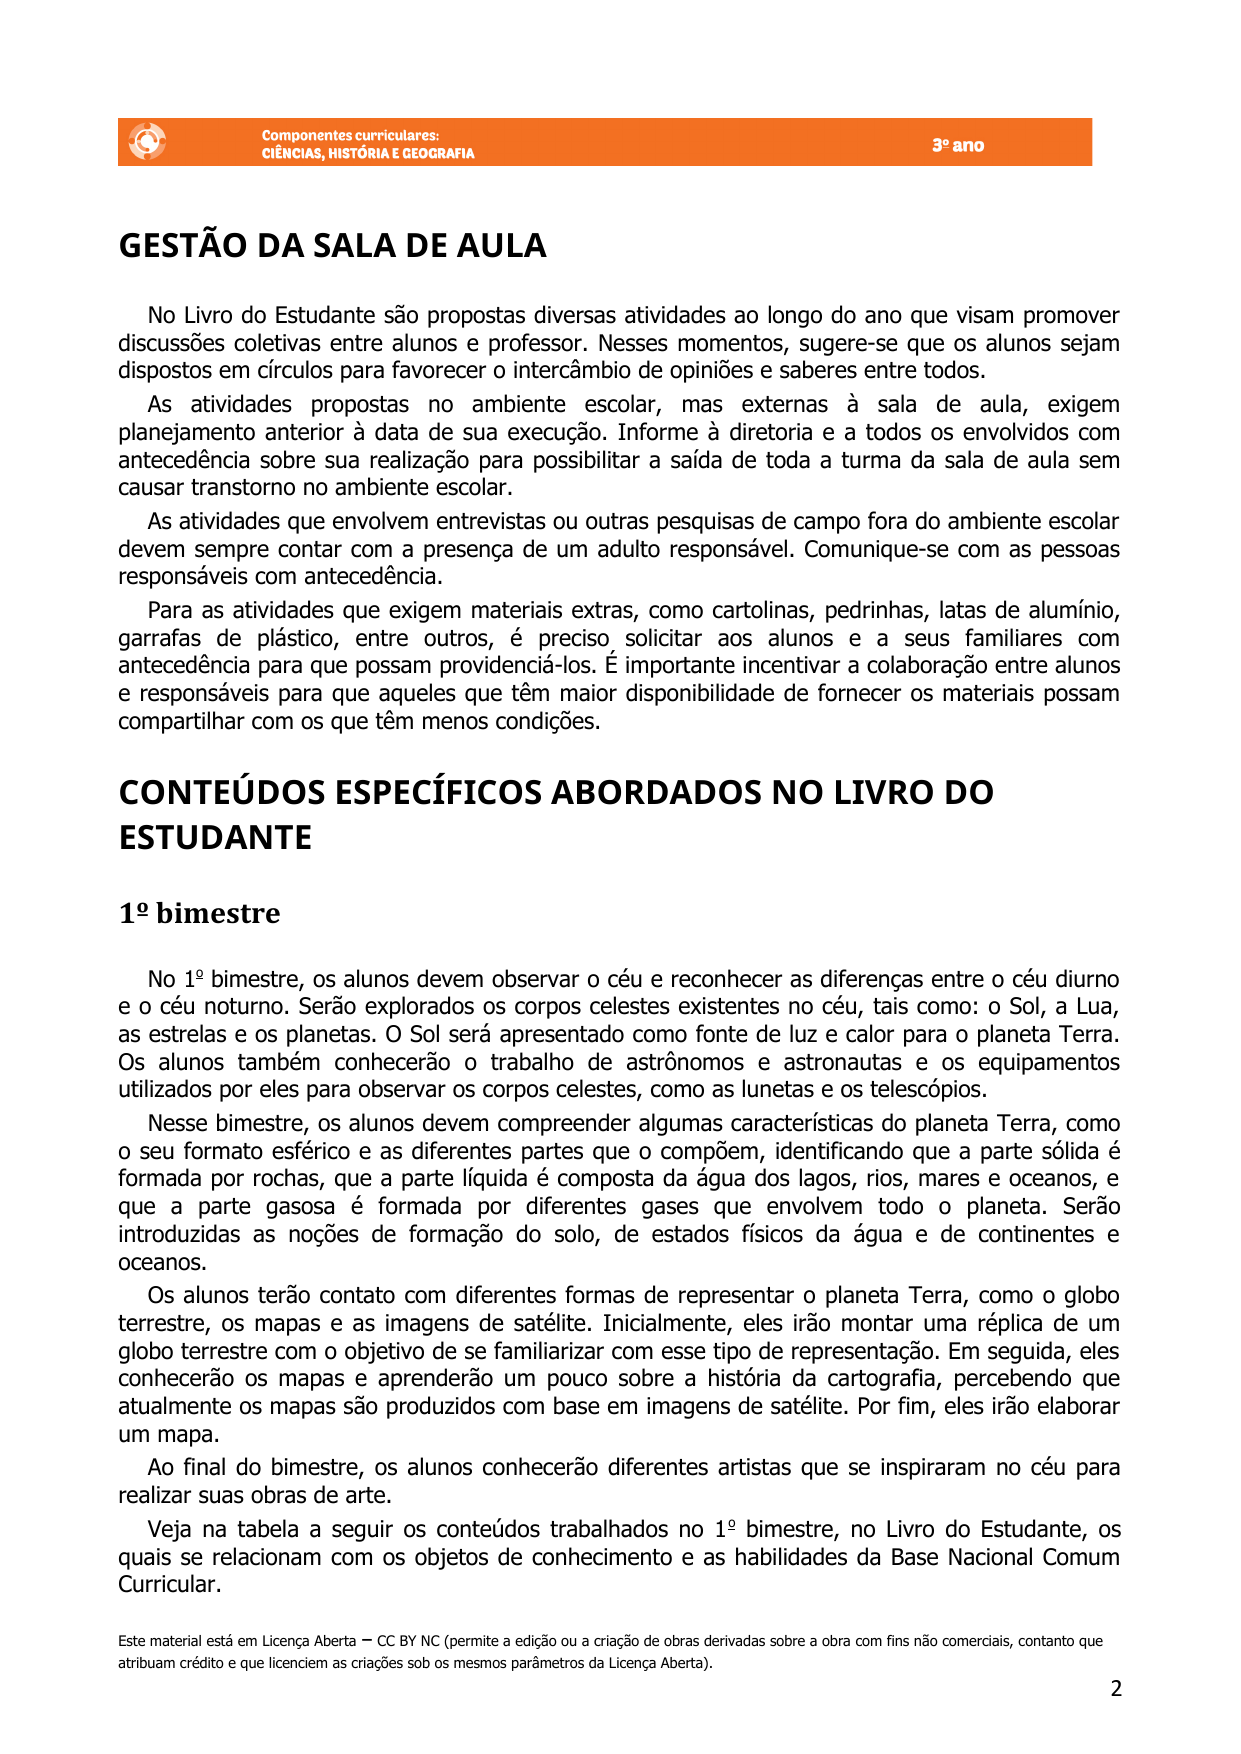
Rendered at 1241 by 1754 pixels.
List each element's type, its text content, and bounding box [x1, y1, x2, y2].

text Os alunos terão contato com diferentes formas de representar o planeta Terra, como o globo terrestre, os mapas e as imagens de satélite. Inicialmente, eles irão montar uma réplica de um globo terrestre com o objetivo de se familiarizar com esse tipo de representação. Em seguida, eles conhecerão os mapas e aprenderão um pouco sobre a história da cartografia, percebendo que atualmente os mapas são produzidos com base em imagens de satélite. Por fim, eles irão elaborar um mapa. [118, 1281, 1122, 1447]
text As atividades propostas no ambiente escolar, mas externas à sala de aula, exigem planejamento anterior à data de sua execução. Informe à diretoria e a todos os envolvidos com antecedência sobre sua realização para possibilitar a saída de toda a turma da sala de aula sem causar transtorno no ambiente escolar. [118, 390, 1122, 501]
picture [118, 118, 1093, 166]
text Nesse bimestre, os alunos devem compreender algumas características do planeta Terra, como o seu formato esférico e as diferentes partes que o compõem, identificando que a parte sólida é formada por rochas, que a parte líquida é composta da água dos lagos, rios, mares e oceanos, e que a parte gasosa é formada por diferentes gases que envolvem todo o planeta. Serão introduzidas as noções de formação do solo, de estados físicos da água e de continentes e oceanos. [118, 1108, 1122, 1275]
text Para as atividades que exigem materiais extras, como cartolinas, pedrinhas, latas de alumínio, garrafas de plástico, entre outros, é preciso solicitar aos alunos e a seus familiares com antecedência para que possam providenciá-los. É importante incentivar a colaboração entre alunos e responsáveis para que aqueles que têm maior disponibilidade de fornecer os materiais possam compartilhar com os que têm menos condições. [118, 596, 1122, 734]
text Gestão da sala de aula [118, 222, 1122, 267]
text Ao final do bimestre, os alunos conhecerão diferentes artistas que se inspiraram no céu para realizar suas obras de arte. [118, 1453, 1122, 1508]
text 1º bimestre [118, 895, 1122, 930]
text Conteúdos específicos abordados no Livro do Estudante [118, 769, 1122, 859]
text As atividades que envolvem entrevistas ou outras pesquisas de campo fora do ambiente escolar devem sempre contar com a presença de um adulto responsável. Comunique-se com as pessoas responsáveis com antecedência. [118, 506, 1122, 589]
text Veja na tabela a seguir os conteúdos trabalhados no 1o bimestre, no Livro do Estudante, os quais se relacionam com os objetos de conhecimento e as habilidades da Base Nacional Comum Curricular. [118, 1514, 1122, 1597]
text No 1o bimestre, os alunos devem observar o céu e reconhecer as diferenças entre o céu diurno e o céu noturno. Serão explorados os corpos celestes existentes no céu, tais como: o Sol, a Lua, as estrelas e os planetas. O Sol será apresentado como fonte de luz e calor para o planeta Terra. Os alunos também conhecerão o trabalho de astrônomos e astronautas e os equipamentos utilizados por eles para observar os corpos celestes, como as lunetas e os telescópios. [118, 964, 1122, 1103]
text No Livro do Estudante são propostas diversas atividades ao longo do ano que visam promover discussões coletivas entre alunos e professor. Nesses momentos, sugere-se que os alunos sejam dispostos em círculos para favorecer o intercâmbio de opiniões e saberes entre todos. [118, 301, 1122, 384]
